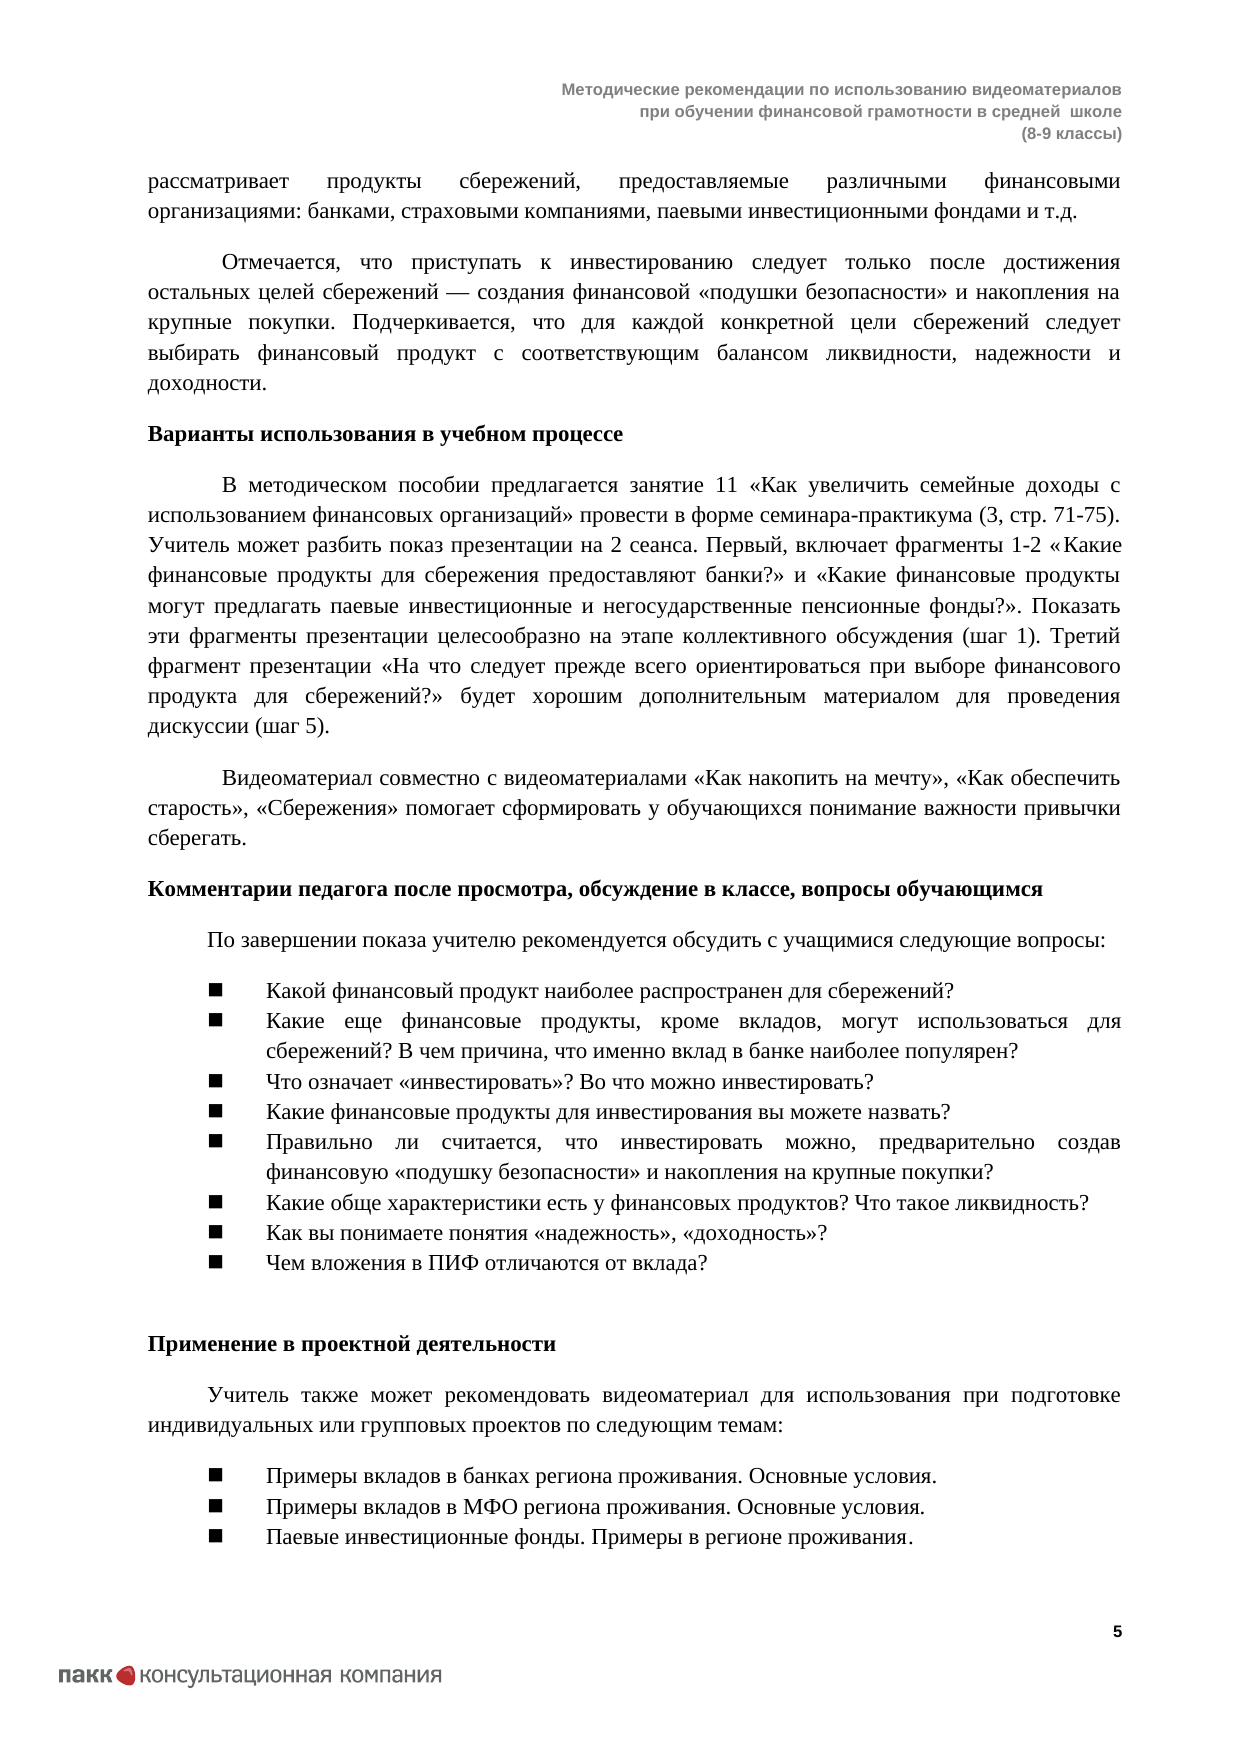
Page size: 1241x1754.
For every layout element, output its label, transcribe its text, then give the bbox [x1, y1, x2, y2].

text Варианты использования в учебном процессе [148, 420, 1122, 446]
list Паевые инвестиционные фонды. Примеры в регионе проживания. [207, 1523, 1122, 1549]
list Чем вложения в ПИФ отличаются от вклада? [207, 1249, 1122, 1275]
list Как вы понимаете понятия «надежность», «доходность»? [207, 1219, 1122, 1245]
list Какие обще характеристики есть у финансовых продуктов? Что такое ликвидность? [207, 1188, 1122, 1215]
text В методическом пособии предлагается занятие 11 «Как увеличить семейные доходы с использованием финансовых организаций» провести в форме семинара-практикума (3, стр. 71-75). Учитель может разбить показ презентации на 2 сеанса. Первый, включает фрагменты 1-2 «Какие финансовые продукты для сбережения предоставляют банки?» и «Какие финансовые продукты могут предлагать паевые инвестиционные и негосударственные пенсионные фонды?». Показать эти фрагменты презентации целесообразно на этапе коллективного обсуждения (шаг 1). Третий фрагмент презентации «На что следует прежде всего ориентироваться при выборе финансового продукта для сбережений?» будет хорошим дополнительным материалом для проведения дискуссии (шаг 5). [148, 471, 1122, 739]
list Какие еще финансовые продукты, кроме вкладов, могут использоваться для сбережений? В чем причина, что именно вклад в банке наиболее популярен? [207, 1007, 1122, 1064]
text Учитель также может рекомендовать видеоматериал для использования при подготовке индивидуальных или групповых проектов по следующим темам: [148, 1381, 1122, 1438]
list Что означает «инвестировать»? Во что можно инвестировать? [207, 1068, 1122, 1094]
list Какой финансовый продукт наиболее распространен для сбережений? [207, 977, 1122, 1003]
text По завершении показа учителю рекомендуется обсудить с учащимися следующие вопросы: [148, 926, 1122, 952]
text Применение в проектной деятельности [148, 1330, 1122, 1357]
text Отмечается, что приступать к инвестированию следует только после достижения остальных целей сбережений — создания финансовой «подушки безопасности» и накопления на крупные покупки. Подчеркивается, что для каждой конкретной цели сбережений следует выбирать финансовый продукт с соответствующим балансом ликвидности, надежности и доходности. [148, 248, 1122, 395]
text Комментарии педагога после просмотра, обсуждение в классе, вопросы обучающимся [148, 875, 1122, 901]
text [148, 167, 1122, 223]
list Правильно ли считается, что инвестировать можно, предварительно создав финансовую «подушку безопасности» и накопления на крупные покупки? [207, 1128, 1122, 1185]
text Видеоматериал совместно с видеоматериалами «Как накопить на мечту», «Как обеспечить старость», «Сбережения» помогает сформировать у обучающихся понимание важности привычки сберегать. [148, 763, 1122, 850]
list Какие финансовые продукты для инвестирования вы можете назвать? [207, 1098, 1122, 1124]
list Примеры вкладов в МФО региона проживания. Основные условия. [207, 1493, 1122, 1519]
list Примеры вкладов в банках региона проживания. Основные условия. [207, 1462, 1122, 1489]
